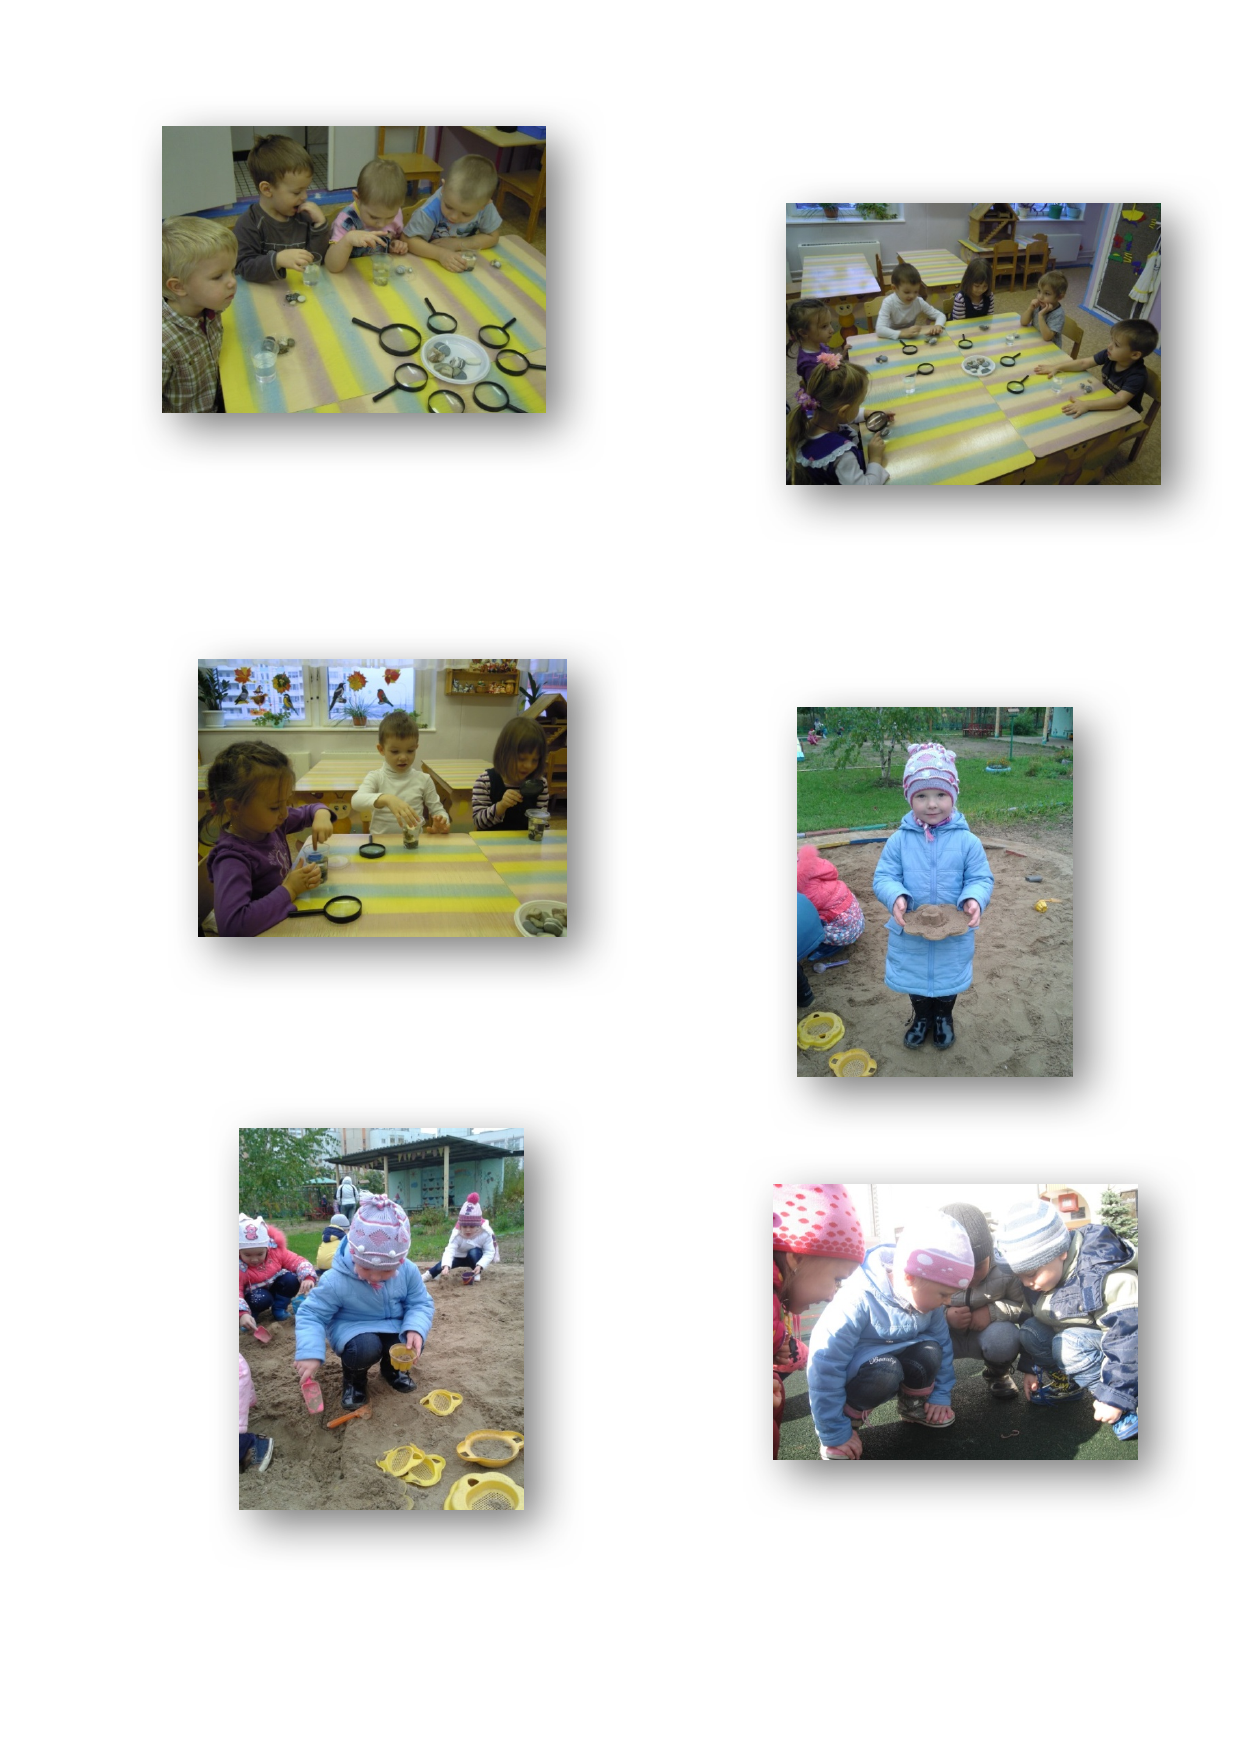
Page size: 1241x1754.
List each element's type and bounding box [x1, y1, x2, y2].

picture [773, 1184, 1138, 1460]
picture [797, 707, 1073, 1077]
picture [239, 1128, 524, 1510]
picture [162, 126, 546, 413]
picture [786, 203, 1161, 485]
picture [198, 659, 567, 937]
